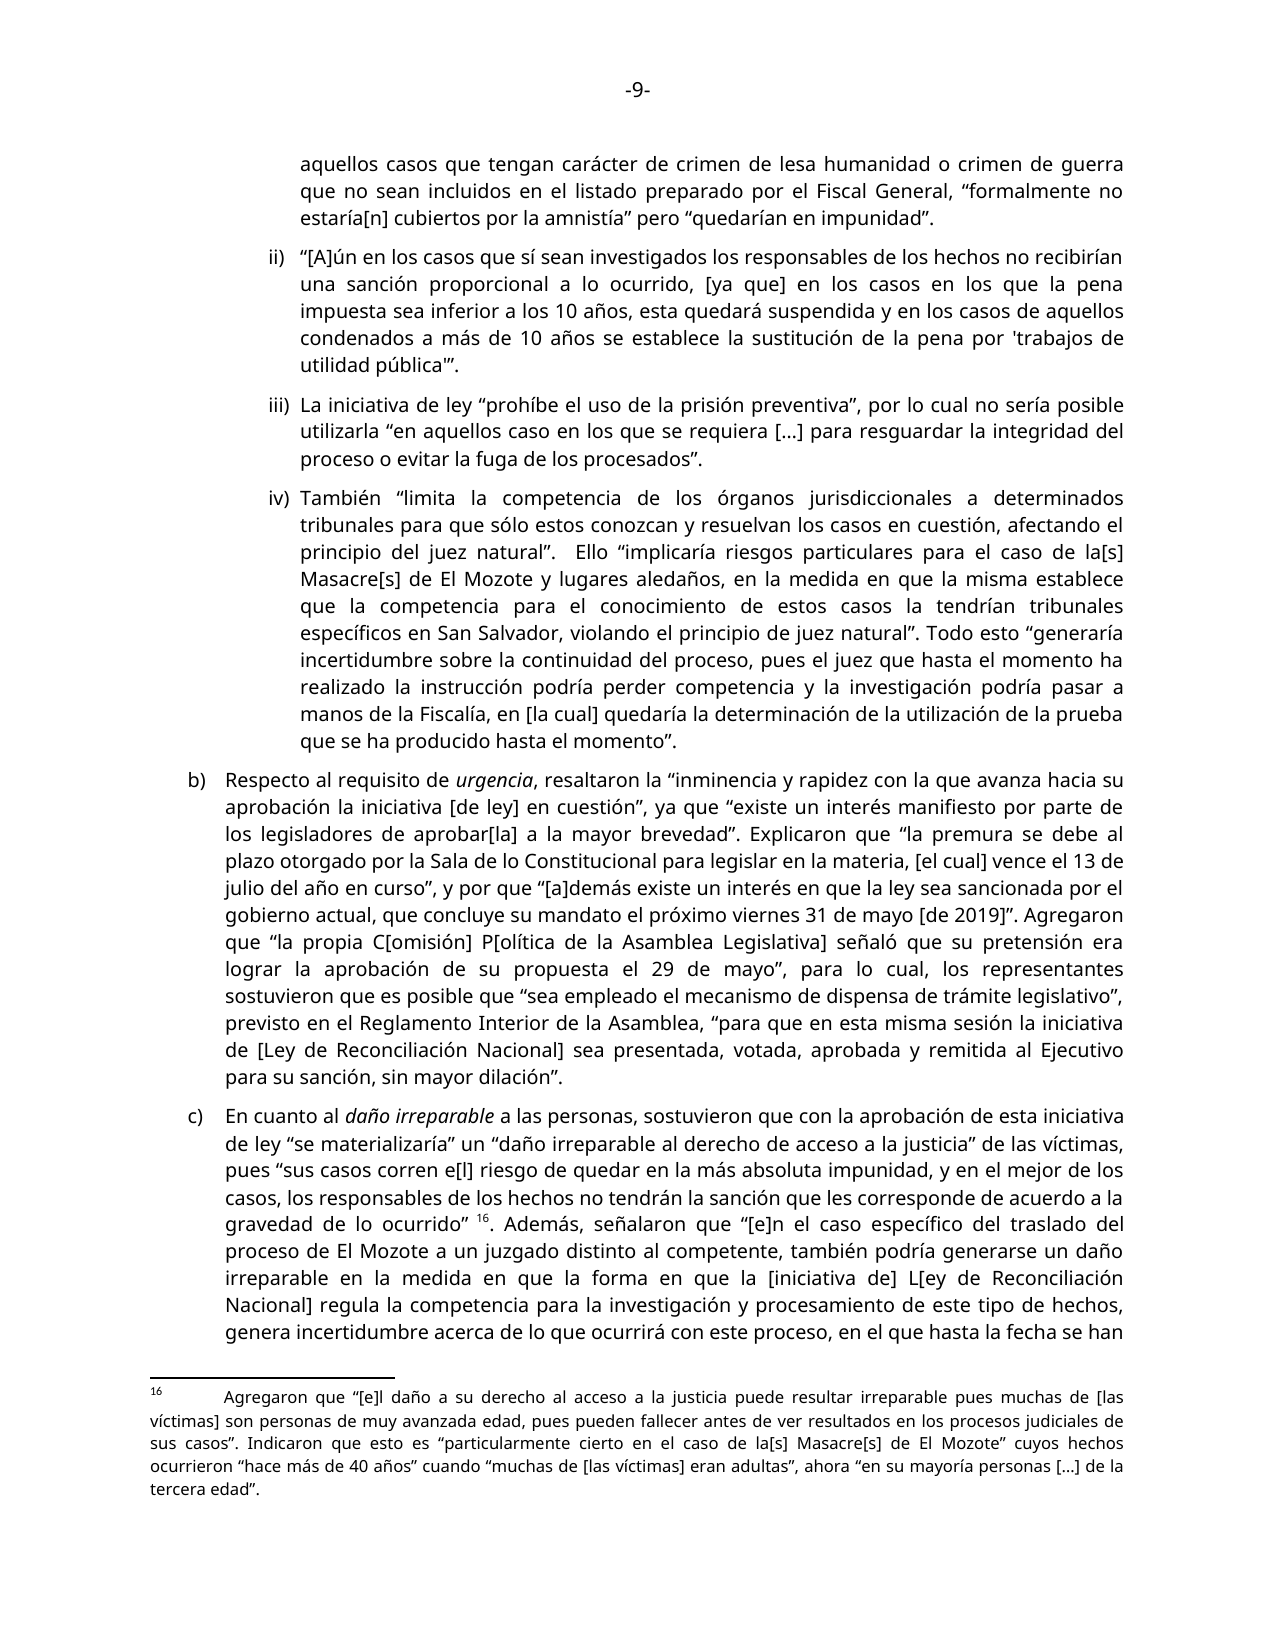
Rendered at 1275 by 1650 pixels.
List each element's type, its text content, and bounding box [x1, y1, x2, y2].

list “[A]ún en los casos que sí sean investigados los responsables de los hechos no recibirían una sanción proporcional a lo ocurrido, [ya que] en los casos en los que la pena impuesta sea inferior a los 10 años, esta quedará suspendida y en los casos de aquellos condenados a más de 10 años se establece la sustitución de la pena por 'trabajos de utilidad pública'”. [268, 243, 1125, 378]
list Respecto al requisito de urgencia, resaltaron la “inminencia y rapidez con la que avanza hacia su aprobación la iniciativa [de ley] en cuestión”, ya que “existe un interés manifiesto por parte de los legisladores de aprobar[la] a la mayor brevedad”. Explicaron que “la premura se debe al plazo otorgado por la Sala de lo Constitucional para legislar en la materia, [el cual] vence el 13 de julio del año en curso”, y por que “[a]demás existe un interés en que la ley sea sancionada por el gobierno actual, que concluye su mandato el próximo viernes 31 de mayo [de 2019]”. Agregaron que “la propia C[omisión] P[olítica de la Asamblea Legislativa] señaló que su pretensión era lograr la aprobación de su propuesta el 29 de mayo”, para lo cual, los representantes sostuvieron que es posible que “sea empleado el mecanismo de dispensa de trámite legislativo”, previsto en el Reglamento Interior de la Asamblea, “para que en esta misma sesión la iniciativa de [Ley de Reconciliación Nacional] sea presentada, votada, aprobada y remitida al Ejecutivo para su sanción, sin mayor dilación”. [187, 767, 1125, 1090]
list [187, 1103, 1125, 1346]
list La iniciativa de ley “prohíbe el uso de la prisión preventiva”, por lo cual no sería posible utilizarla “en aquellos caso en los que se requiera […] para resguardar la integridad del proceso o evitar la fuga de los procesados”. [268, 391, 1125, 472]
list También “limita la competencia de los órganos jurisdiccionales a determinados tribunales para que sólo estos conozcan y resuelvan los casos en cuestión, afectando el principio del juez natural”. Ello “implicaría riesgos particulares para el caso de la[s] Masacre[s] de El Mozote y lugares aledaños, en la medida en que la misma establece que la competencia para el conocimiento de estos casos la tendrían tribunales específicos en San Salvador, violando el principio de juez natural”. Todo esto “generaría incertidumbre sobre la continuidad del proceso, pues el juez que hasta el momento ha realizado la instrucción podría perder competencia y la investigación podría pasar a manos de la Fiscalía, en [la cual] quedaría la determinación de la utilización de la prueba que se ha producido hasta el momento”. [268, 484, 1125, 754]
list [268, 150, 1125, 231]
